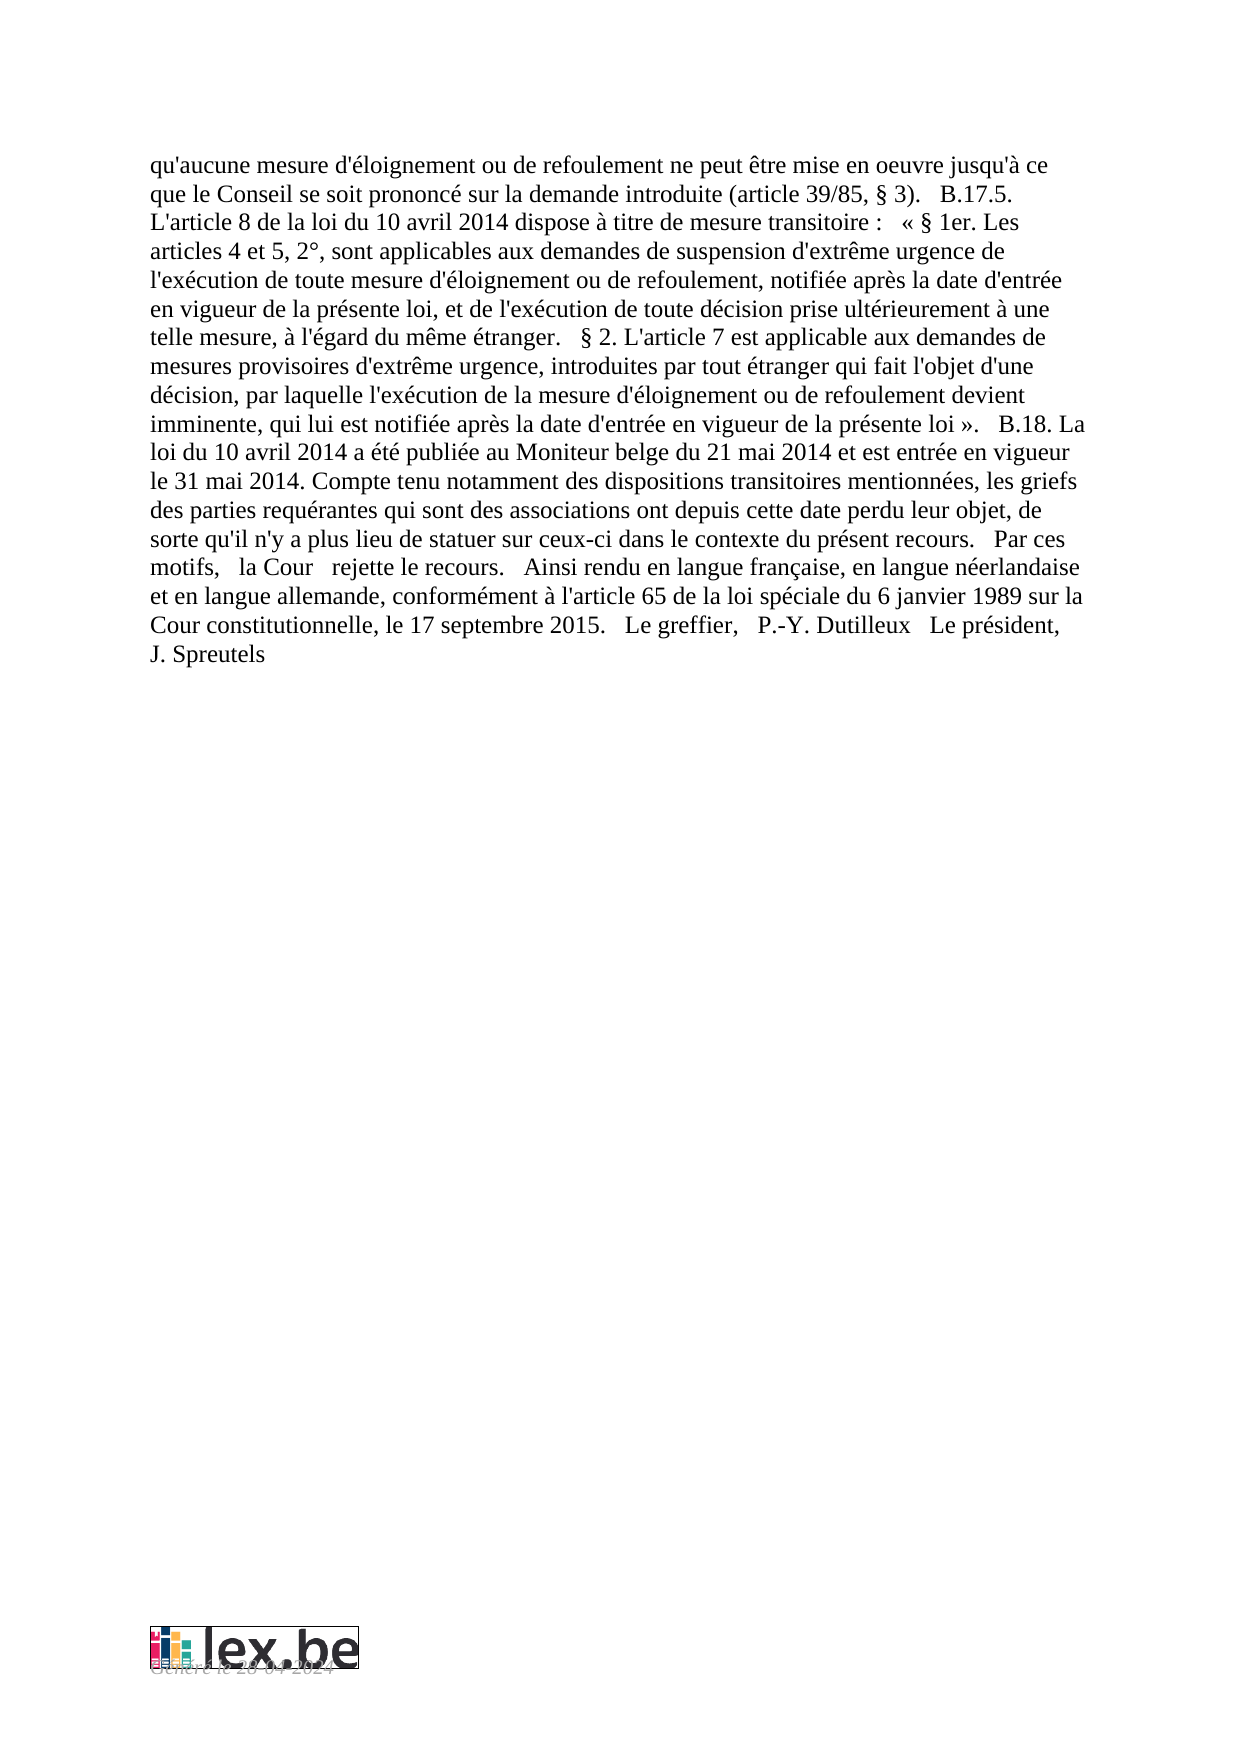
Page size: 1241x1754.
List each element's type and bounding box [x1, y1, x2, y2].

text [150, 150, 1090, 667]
picture [151, 1627, 358, 1668]
